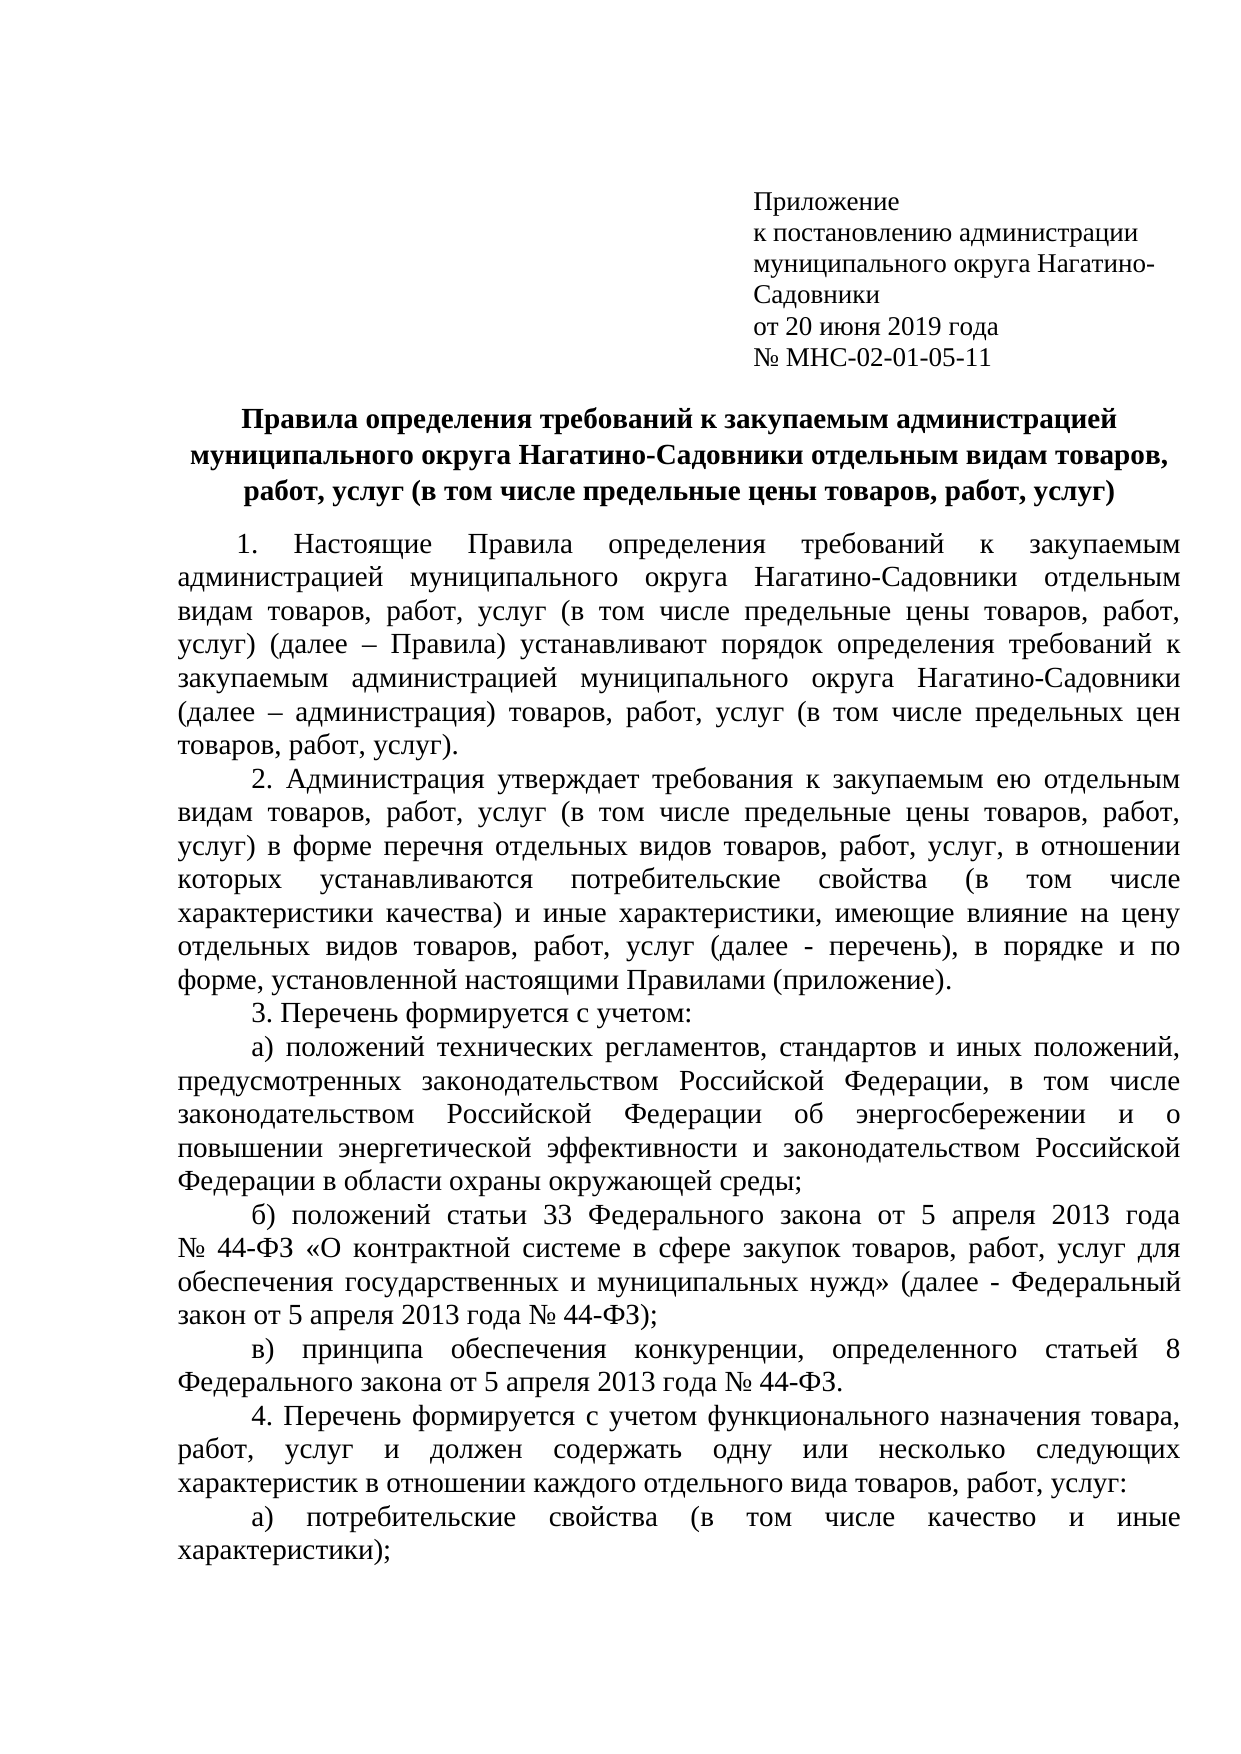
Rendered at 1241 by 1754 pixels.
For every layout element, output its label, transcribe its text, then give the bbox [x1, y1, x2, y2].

text 1. Настоящие Правила определения требований к закупаемым администрацией муниципального округа Нагатино-Садовники отдельным видам товаров, работ, услуг (в том числе предельные цены товаров, работ, услуг) (далее – Правила) устанавливают порядок определения требований к закупаемым администрацией муниципального округа Нагатино-Садовники (далее – администрация) товаров, работ, услуг (в том числе предельных цен товаров, работ, услуг). [177, 526, 1181, 761]
text а) потребительские свойства (в том числе качество и иные характеристики); [177, 1499, 1181, 1566]
text 4. Перечень формируется с учетом функционального назначения товара, работ, услуг и должен содержать одну или несколько следующих характеристик в отношении каждого отдельного вида товаров, работ, услуг: [177, 1398, 1181, 1499]
text Приложение [753, 185, 1181, 216]
text от 20 июня 2019 года [753, 310, 1181, 341]
text к постановлению администрации муниципального округа Нагатино-Садовники [753, 216, 1181, 310]
text б) положений статьи 33 Федерального закона от 5 апреля 2013 года № 44-ФЗ «О контрактной системе в сфере закупок товаров, работ, услуг для обеспечения государственных и муниципальных нужд» (далее - Федеральный закон от 5 апреля 2013 года № 44-ФЗ); [177, 1197, 1181, 1331]
text в) принципа обеспечения конкуренции, определенного статьей 8 Федерального закона от 5 апреля 2013 года № 44-ФЗ. [177, 1331, 1181, 1398]
text 2. Администрация утверждает требования к закупаемым ею отдельным видам товаров, работ, услуг (в том числе предельные цены товаров, работ, услуг) в форме перечня отдельных видов товаров, работ, услуг, в отношении которых устанавливаются потребительские свойства (в том числе характеристики качества) и иные характеристики, имеющие влияние на цену отдельных видов товаров, работ, услуг (далее - перечень), в порядке и по форме, установленной настоящими Правилами (приложение). [177, 761, 1181, 996]
text № МНС-02-01-05-11 [753, 341, 1181, 372]
text а) положений технических регламентов, стандартов и иных положений, предусмотренных законодательством Российской Федерации, в том числе законодательством Российской Федерации об энергосбережении и о повышении энергетической эффективности и законодательством Российской Федерации в области охраны окружающей среды; [177, 1029, 1181, 1197]
text Правила определения требований к закупаемым администрацией муниципального округа Нагатино-Садовники отдельным видам товаров, работ, услуг (в том числе предельные цены товаров, работ, услуг) [177, 401, 1181, 507]
text 3. Перечень формируется с учетом: [177, 996, 1181, 1029]
